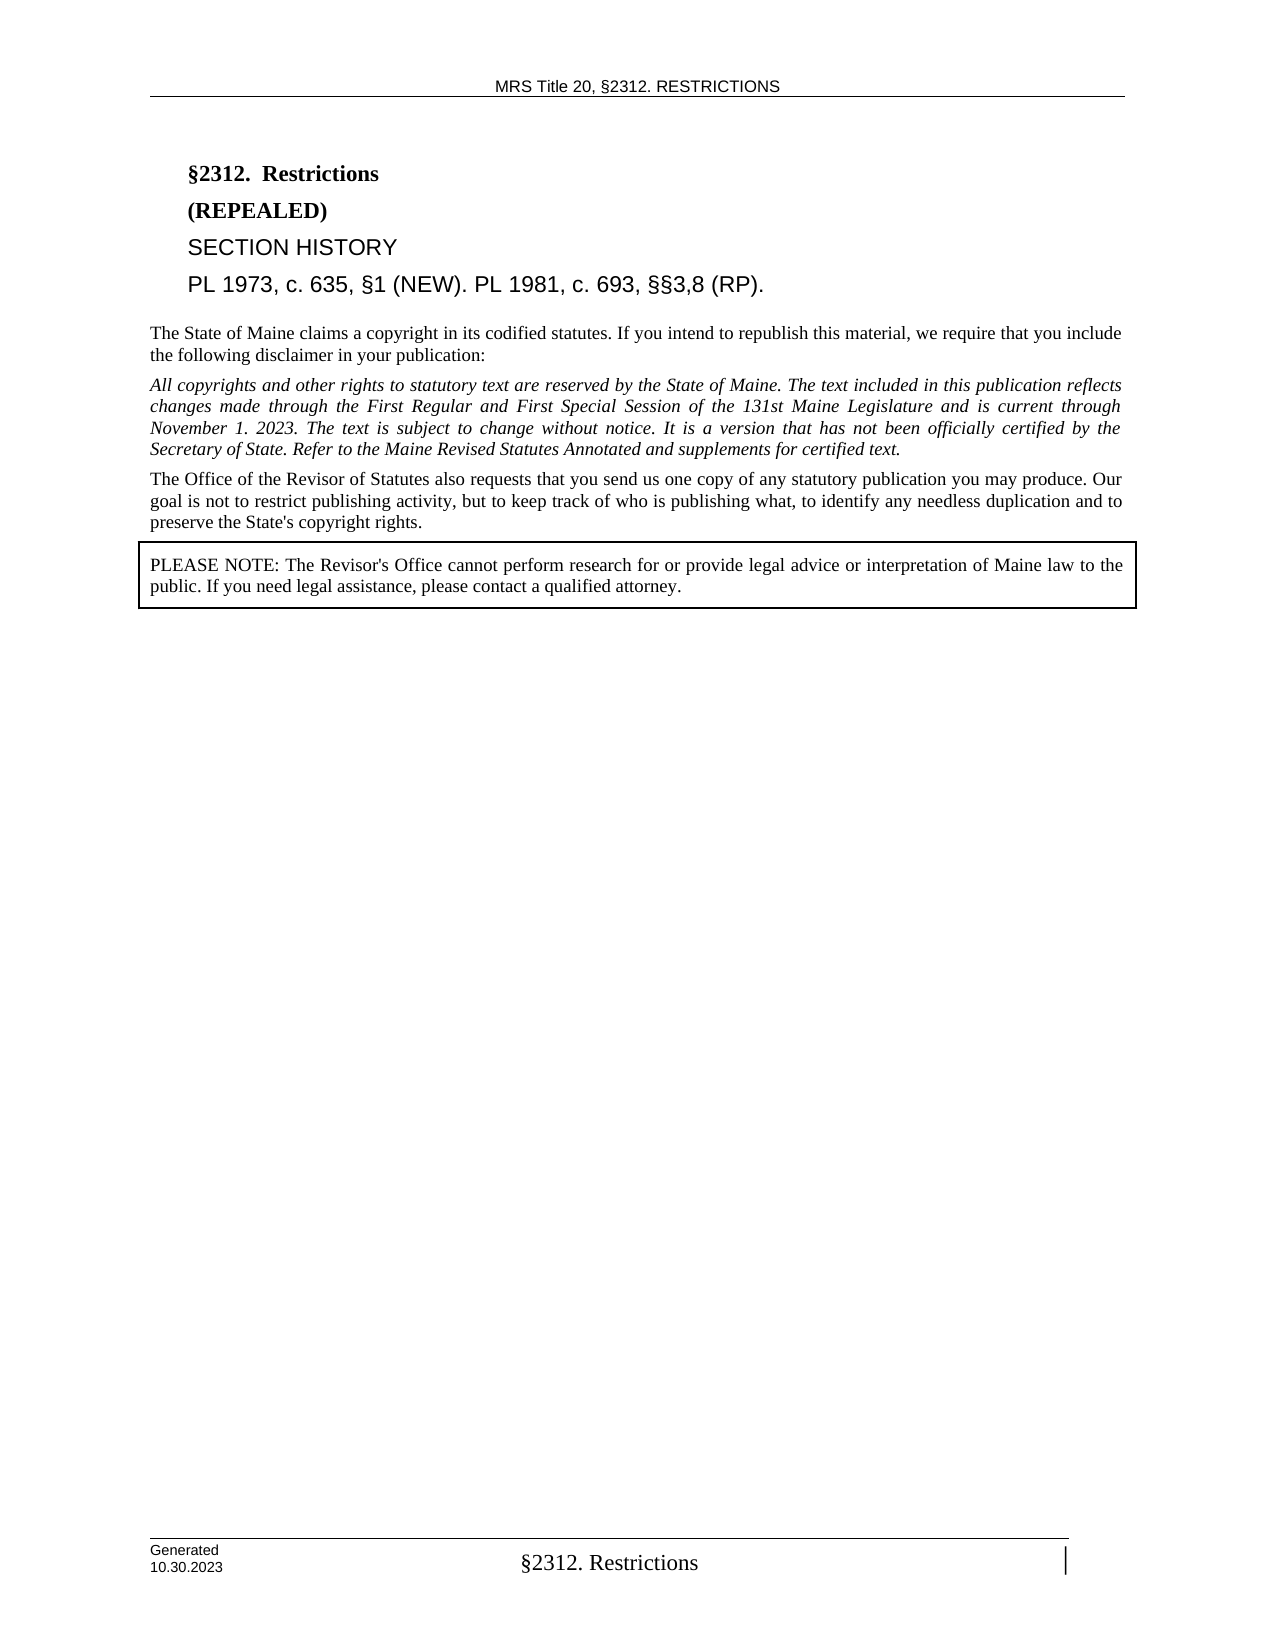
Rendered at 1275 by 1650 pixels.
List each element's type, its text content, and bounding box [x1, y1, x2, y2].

text §2312. Restrictions [187, 160, 1125, 187]
text The State of Maine claims a copyright in its codified statutes. If you intend to republish this material, we require that you include the following disclaimer in your publication: [150, 322, 1125, 365]
text All copyrights and other rights to statutory text are reserved by the State of Maine. The text included in this publication reflects changes made through the First Regular and First Special Session of the 131st Maine Legislature and is current through November 1. 2023 . The text is subject to change without notice. It is a version that has not been officially certified by the Secretary of State. Refer to the Maine Revised Statutes Annotated and supplements for certified text. [150, 373, 1125, 460]
text (REPEALED) [187, 197, 1125, 223]
text The Office of the Revisor of Statutes also requests that you send us one copy of any statutory publication you may produce. Our goal is not to restrict publishing activity, but to keep track of who is publishing what, to identify any needless duplication and to preserve the State's copyright rights. [150, 468, 1125, 533]
text SECTION HISTORY [187, 234, 1125, 260]
text PL 1973, c. 635, §1 (NEW). PL 1981, c. 693, §§3,8 (RP). [187, 271, 1125, 297]
text PLEASE NOTE: The Revisor's Office cannot perform research for or provide legal advice or interpretation of Maine law to the public. If you need legal assistance, please contact a qualified attorney. [140, 543, 1135, 607]
